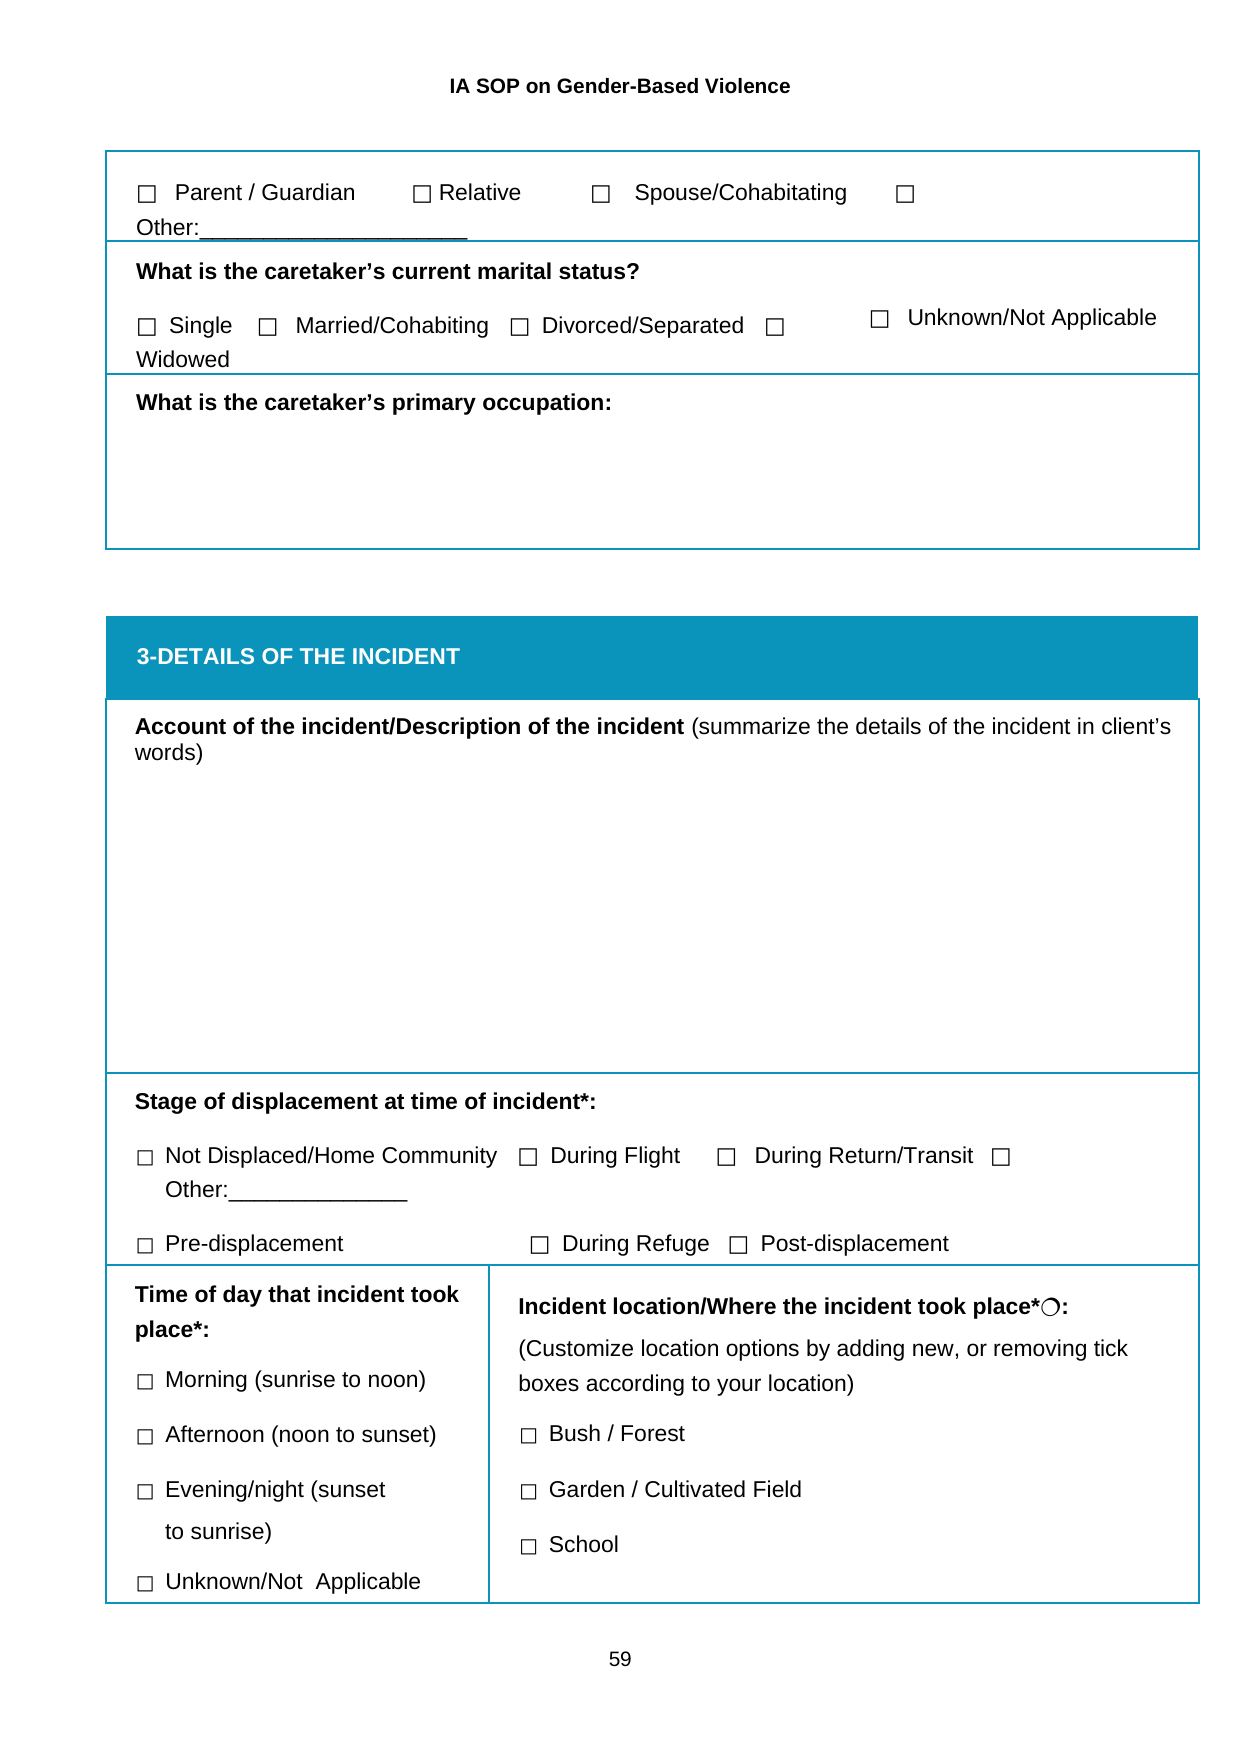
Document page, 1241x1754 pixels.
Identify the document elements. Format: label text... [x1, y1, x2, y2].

table_header 3-DETAILS OF THE INCIDENT [106, 616, 1198, 698]
table_cell Account of the incident/Description of the incident (summarize the details of the incident in client’s words) [107, 700, 1198, 1072]
table_cell What is the caretaker’s primary occupation: [107, 375, 1198, 547]
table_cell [490, 1266, 1198, 1602]
table_cell Stage of displacement at time of incident*: Not Displaced/Home Community □ During Flight □ During Return/Transit □ Other:______________ Pre-displacement □ During Refuge □ Post-displacement [107, 1074, 1198, 1264]
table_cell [107, 152, 1198, 240]
table_cell What is the caretaker’s current marital status? □ Single □ Married/Cohabiting □ Divorced/Separated □ Widowed [107, 242, 853, 373]
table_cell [107, 1266, 488, 1602]
table_cell □ Unknown/Not Applicable [853, 242, 1198, 373]
